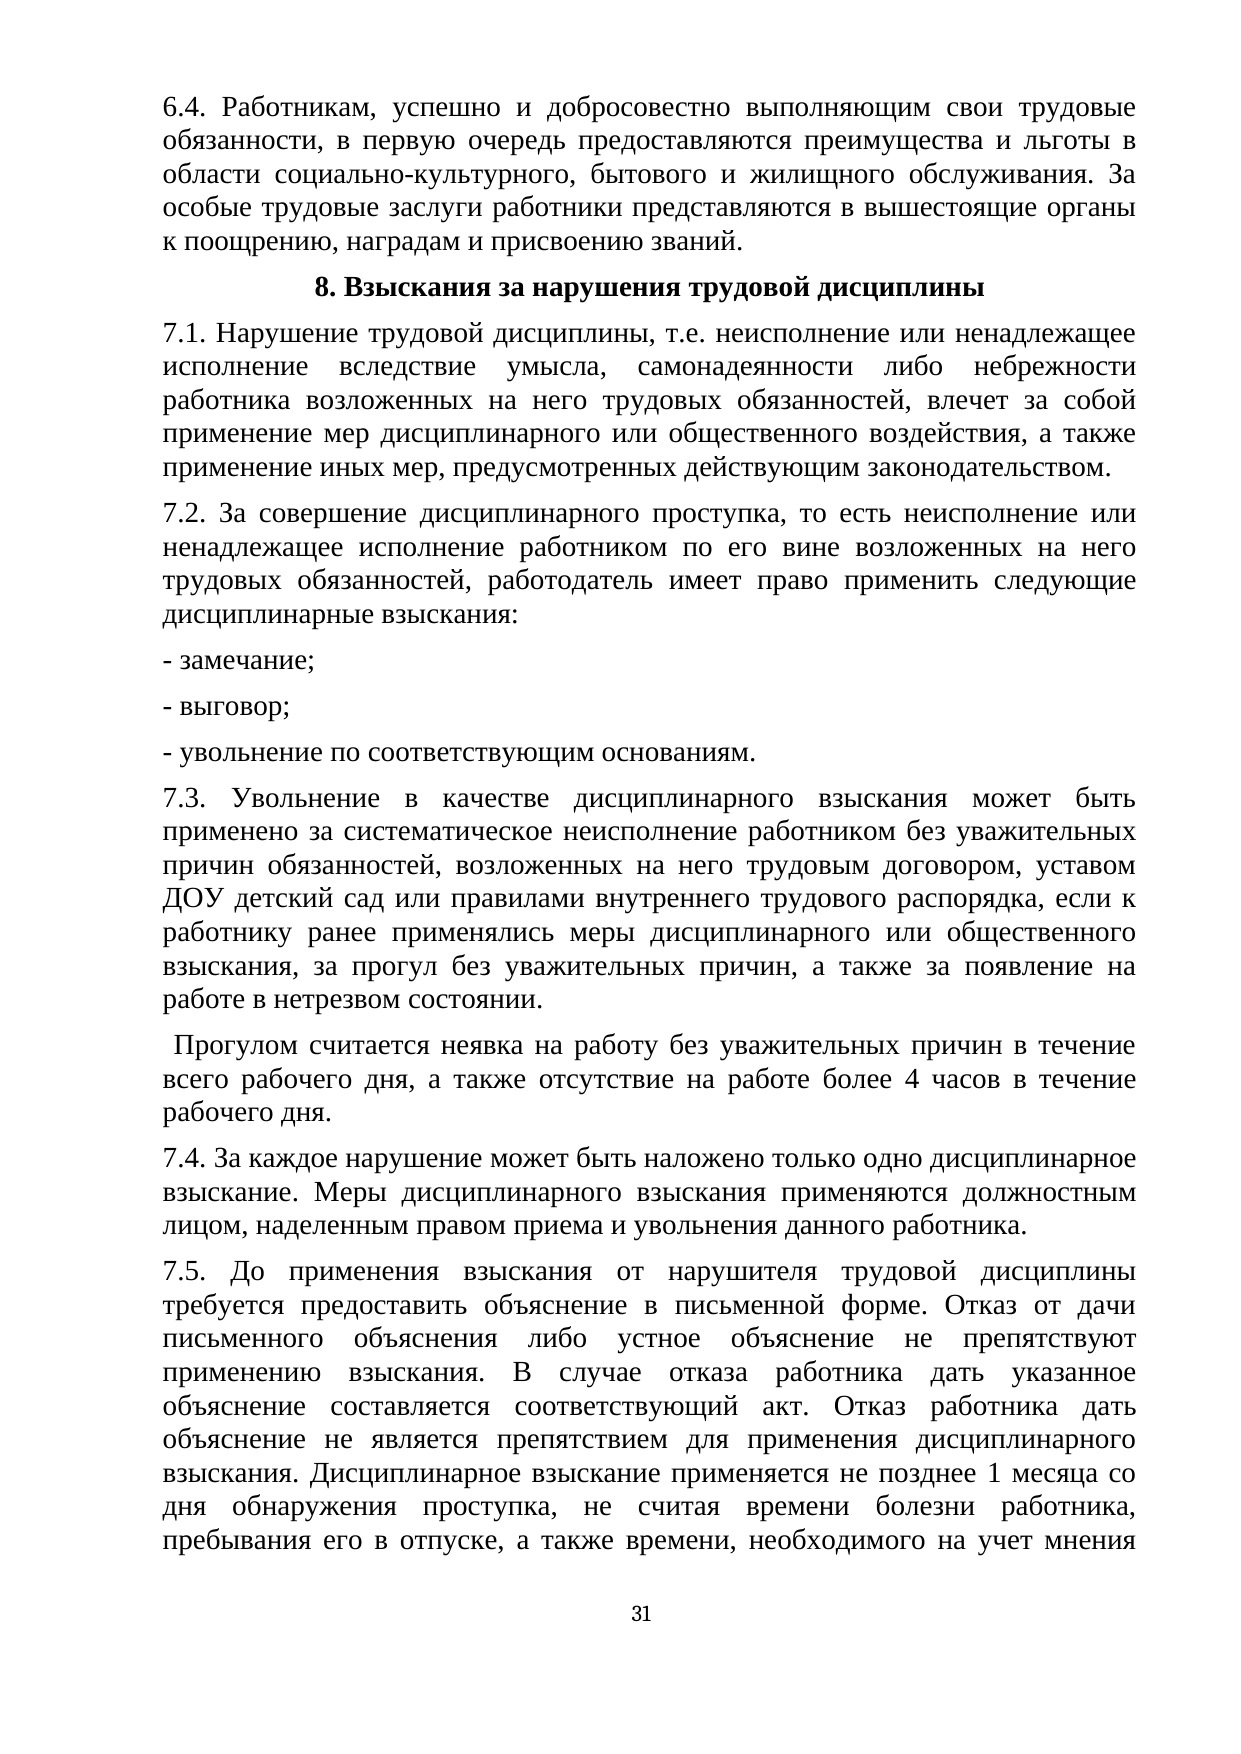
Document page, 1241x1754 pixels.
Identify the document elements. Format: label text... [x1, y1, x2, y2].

text - увольнение по соответствующим основаниям. [162, 734, 1137, 767]
text Прогулом считается неявка на работу без уважительных причин в течение всего рабочего дня, а также отсутствие на работе более 4 часов в течение рабочего дня. [162, 1027, 1137, 1128]
text 8. Взыскания за нарушения трудовой дисциплины [162, 269, 1137, 302]
text 7.1. Нарушение трудовой дисциплины, т.е. неисполнение или ненадлежащее исполнение вследствие умысла, самонадеянности либо небрежности работника возложенных на него трудовых обязанностей, влечет за собой применение мер дисциплинарного или общественного воздействия, а также применение иных мер, предусмотренных действующим законодательством. [162, 315, 1137, 483]
text 7.2. За совершение дисциплинарного проступка, то есть неисполнение или ненадлежащее исполнение работником по его вине возложенных на него трудовых обязанностей, работодатель имеет право применить следующие дисциплинарные взыскания: [162, 495, 1137, 629]
text 6.4. Работникам, успешно и добросовестно выполняющим свои трудовые обязанности, в первую очередь предоставляются преимущества и льготы в области социально-культурного, бытового и жилищного обслуживания. За особые трудовые заслуги работники представляются в вышестоящие органы к поощрению, наградам и присвоению званий. [162, 89, 1137, 256]
text 7.3. Увольнение в качестве дисциплинарного взыскания может быть применено за систематическое неисполнение работником без уважительных причин обязанностей, возложенных на него трудовым договором, уставом ДОУ детский сад или правилами внутреннего трудового распорядка, если к работнику ранее применялись меры дисциплинарного или общественного взыскания, за прогул без уважительных причин, а также за появление на работе в нетрезвом состоянии. [162, 780, 1137, 1015]
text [162, 1253, 1137, 1555]
text 7.4. За каждое нарушение может быть наложено только одно дисциплинарное взыскание. Меры дисциплинарного взыскания применяются должностным лицом, наделенным правом приема и увольнения данного работника. [162, 1140, 1137, 1241]
text - замечание; [162, 642, 1137, 675]
text - выговор; [162, 688, 1137, 721]
